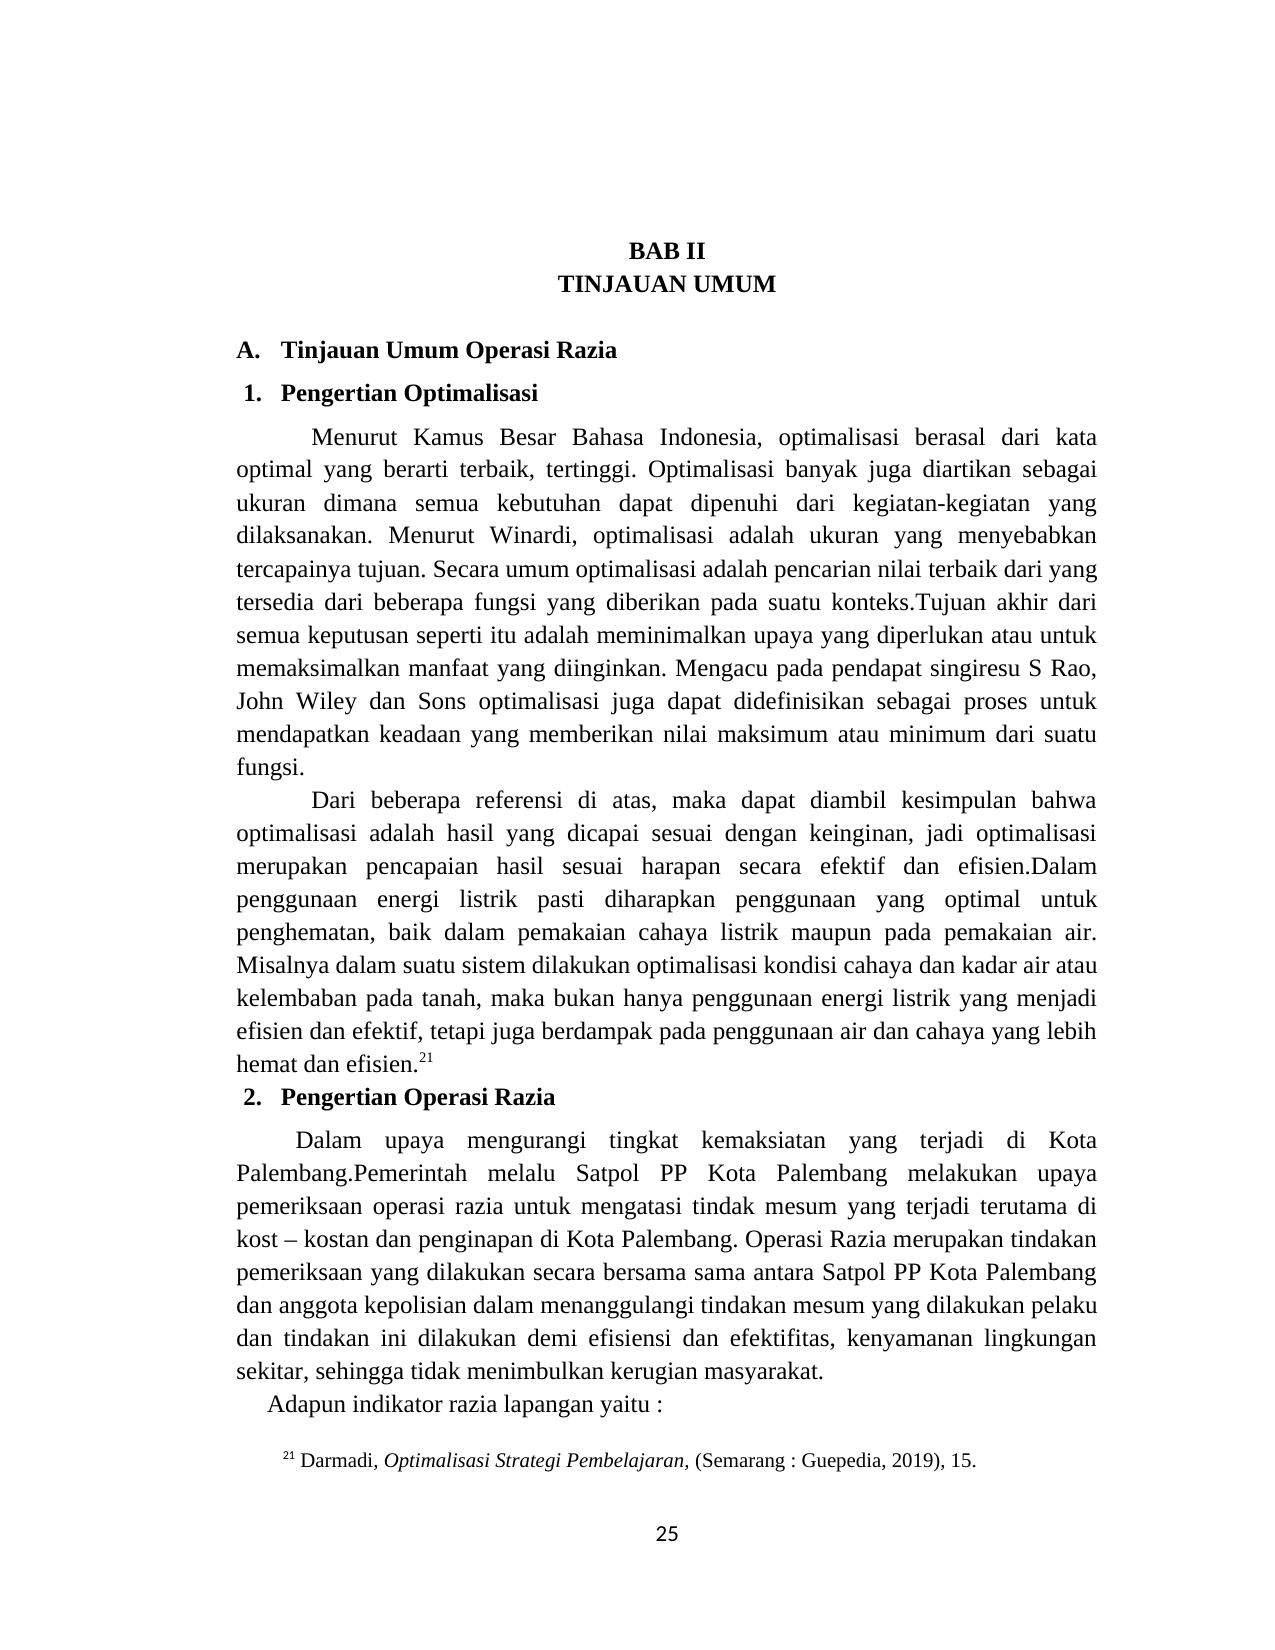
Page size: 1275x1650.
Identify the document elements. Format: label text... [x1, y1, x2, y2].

text Adapun indikator razia lapangan yaitu : [236, 1389, 1098, 1418]
list Pengertian Optimalisasi [243, 378, 1098, 407]
text BAB II [236, 236, 1098, 265]
text Dari beberapa referensi di atas, maka dapat diambil kesimpulan bahwa optimalisasi adalah hasil yang dicapai sesuai dengan keinginan, jadi optimalisasi merupakan pencapaian hasil sesuai harapan secara efektif dan efisien.Dalam penggunaan energi listrik pasti diharapkan penggunaan yang optimal untuk penghematan, baik dalam pemakaian cahaya listrik maupun pada pemakaian air. Misalnya dalam suatu sistem dilakukan optimalisasi kondisi cahaya dan kadar air atau kelembaban pada tanah, maka bukan hanya penggunaan energi listrik yang menjadi efisien dan efektif, tetapi juga berdampak pada penggunaan air dan cahaya yang lebih hemat dan efisien. [236, 785, 1098, 1078]
list Tinjauan Umum Operasi Razia [236, 335, 1098, 364]
text TINJAUAN UMUM [236, 269, 1098, 298]
text Dalam upaya mengurangi tingkat kemaksiatan yang terjadi di Kota Palembang.Pemerintah melalu Satpol PP Kota Palembang melakukan upaya pemeriksaan operasi razia untuk mengatasi tindak mesum yang terjadi terutama di kost – kostan dan penginapan di Kota Palembang. Operasi Razia merupakan tindakan pemeriksaan yang dilakukan secara bersama sama antara Satpol PP Kota Palembang dan anggota kepolisian dalam menanggulangi tindakan mesum yang dilakukan pelaku dan tindakan ini dilakukan demi efisiensi dan efektifitas, kenyamanan lingkungan sekitar, sehingga tidak menimbulkan kerugian masyarakat. [236, 1125, 1098, 1385]
text Menurut Kamus Besar Bahasa Indonesia, optimalisasi berasal dari kata optimal yang berarti terbaik, tertinggi. Optimalisasi banyak juga diartikan sebagai ukuran dimana semua kebutuhan dapat dipenuhi dari kegiatan-kegiatan yang dilaksanakan. Menurut Winardi, optimalisasi adalah ukuran yang menyebabkan tercapainya tujuan. Secara umum optimalisasi adalah pencarian nilai terbaik dari yang tersedia dari beberapa fungsi yang diberikan pada suatu konteks.Tujuan akhir dari semua keputusan seperti itu adalah meminimalkan upaya yang diperlukan atau untuk memaksimalkan manfaat yang diinginkan. Mengacu pada pendapat singiresu S Rao, John Wiley dan Sons optimalisasi juga dapat didefinisikan sebagai proses untuk mendapatkan keadaan yang memberikan nilai maksimum atau minimum dari suatu fungsi. [236, 422, 1098, 781]
list Pengertian Operasi Razia [243, 1082, 1098, 1111]
